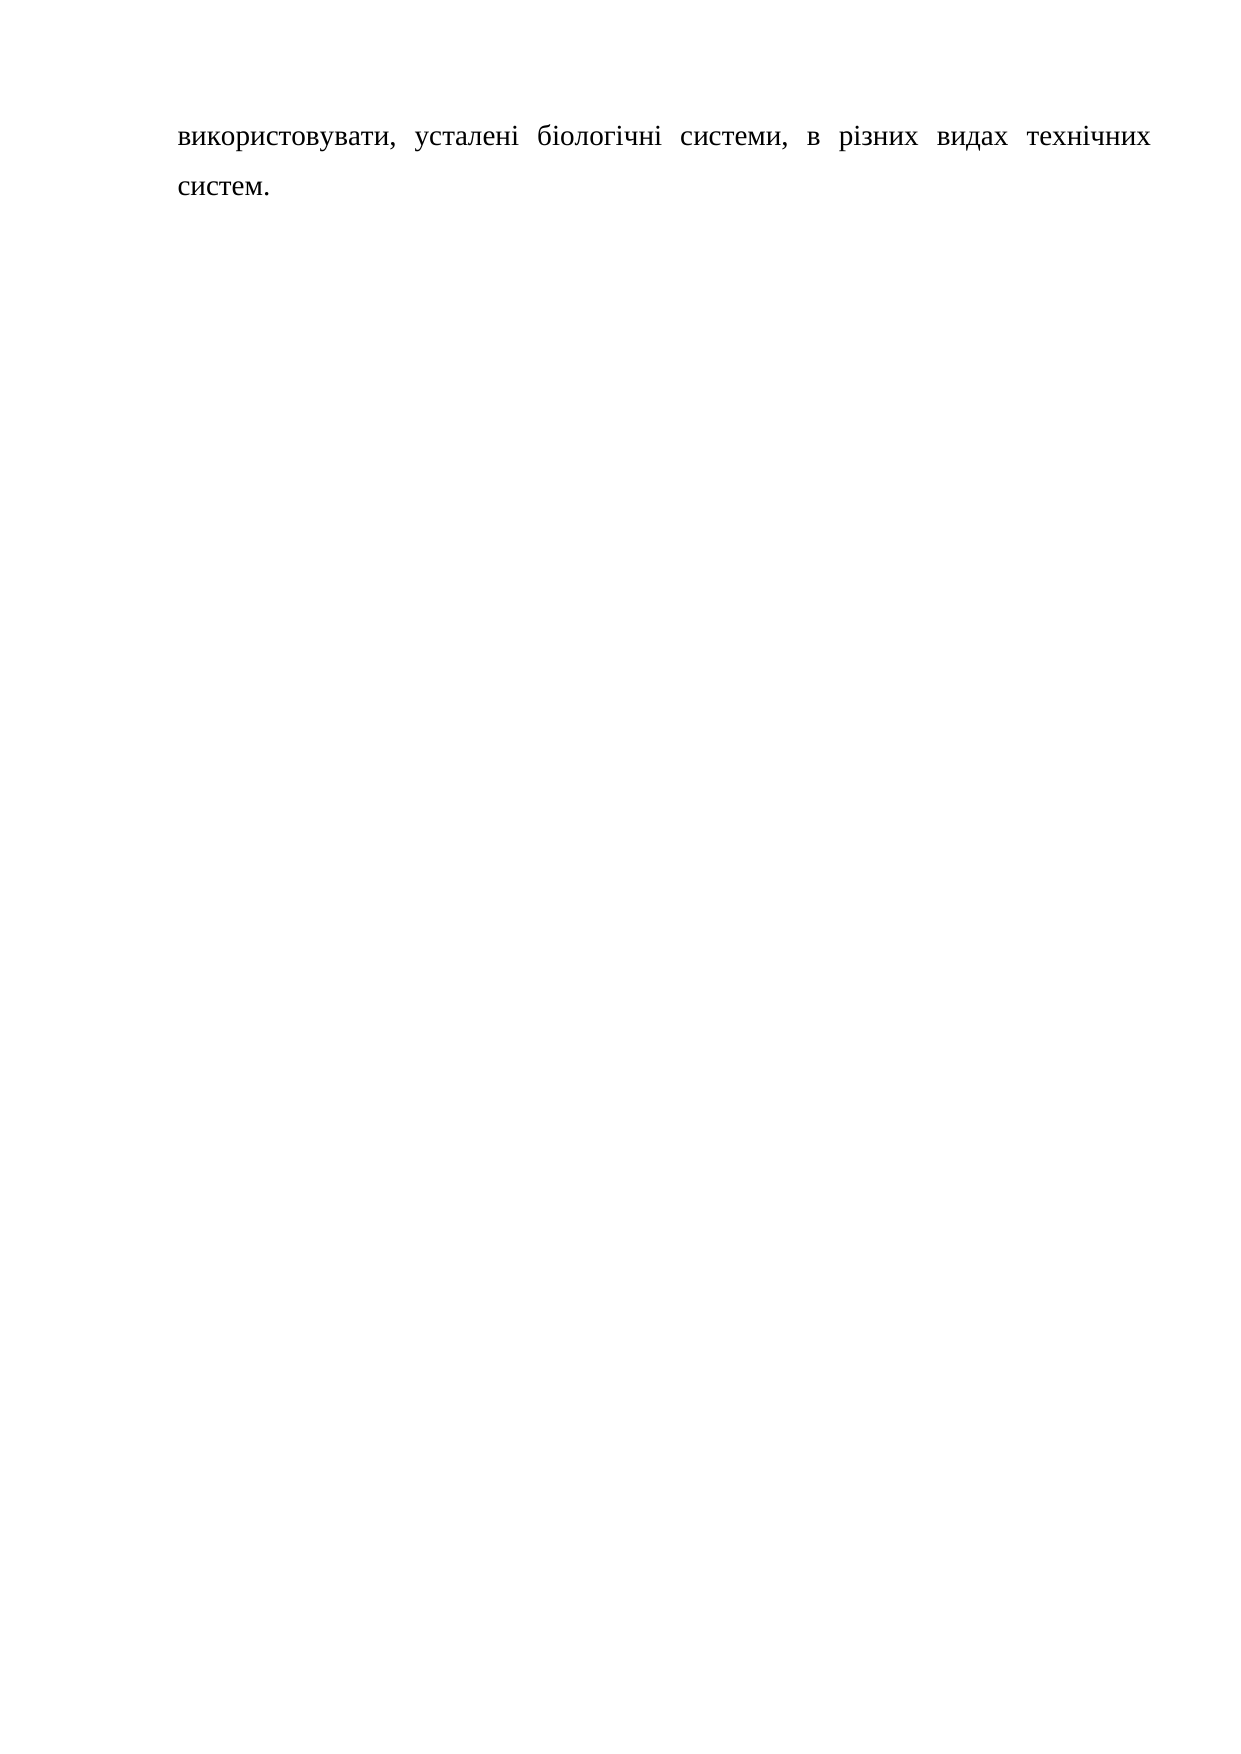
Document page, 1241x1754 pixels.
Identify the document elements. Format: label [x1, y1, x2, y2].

text [177, 118, 1152, 202]
